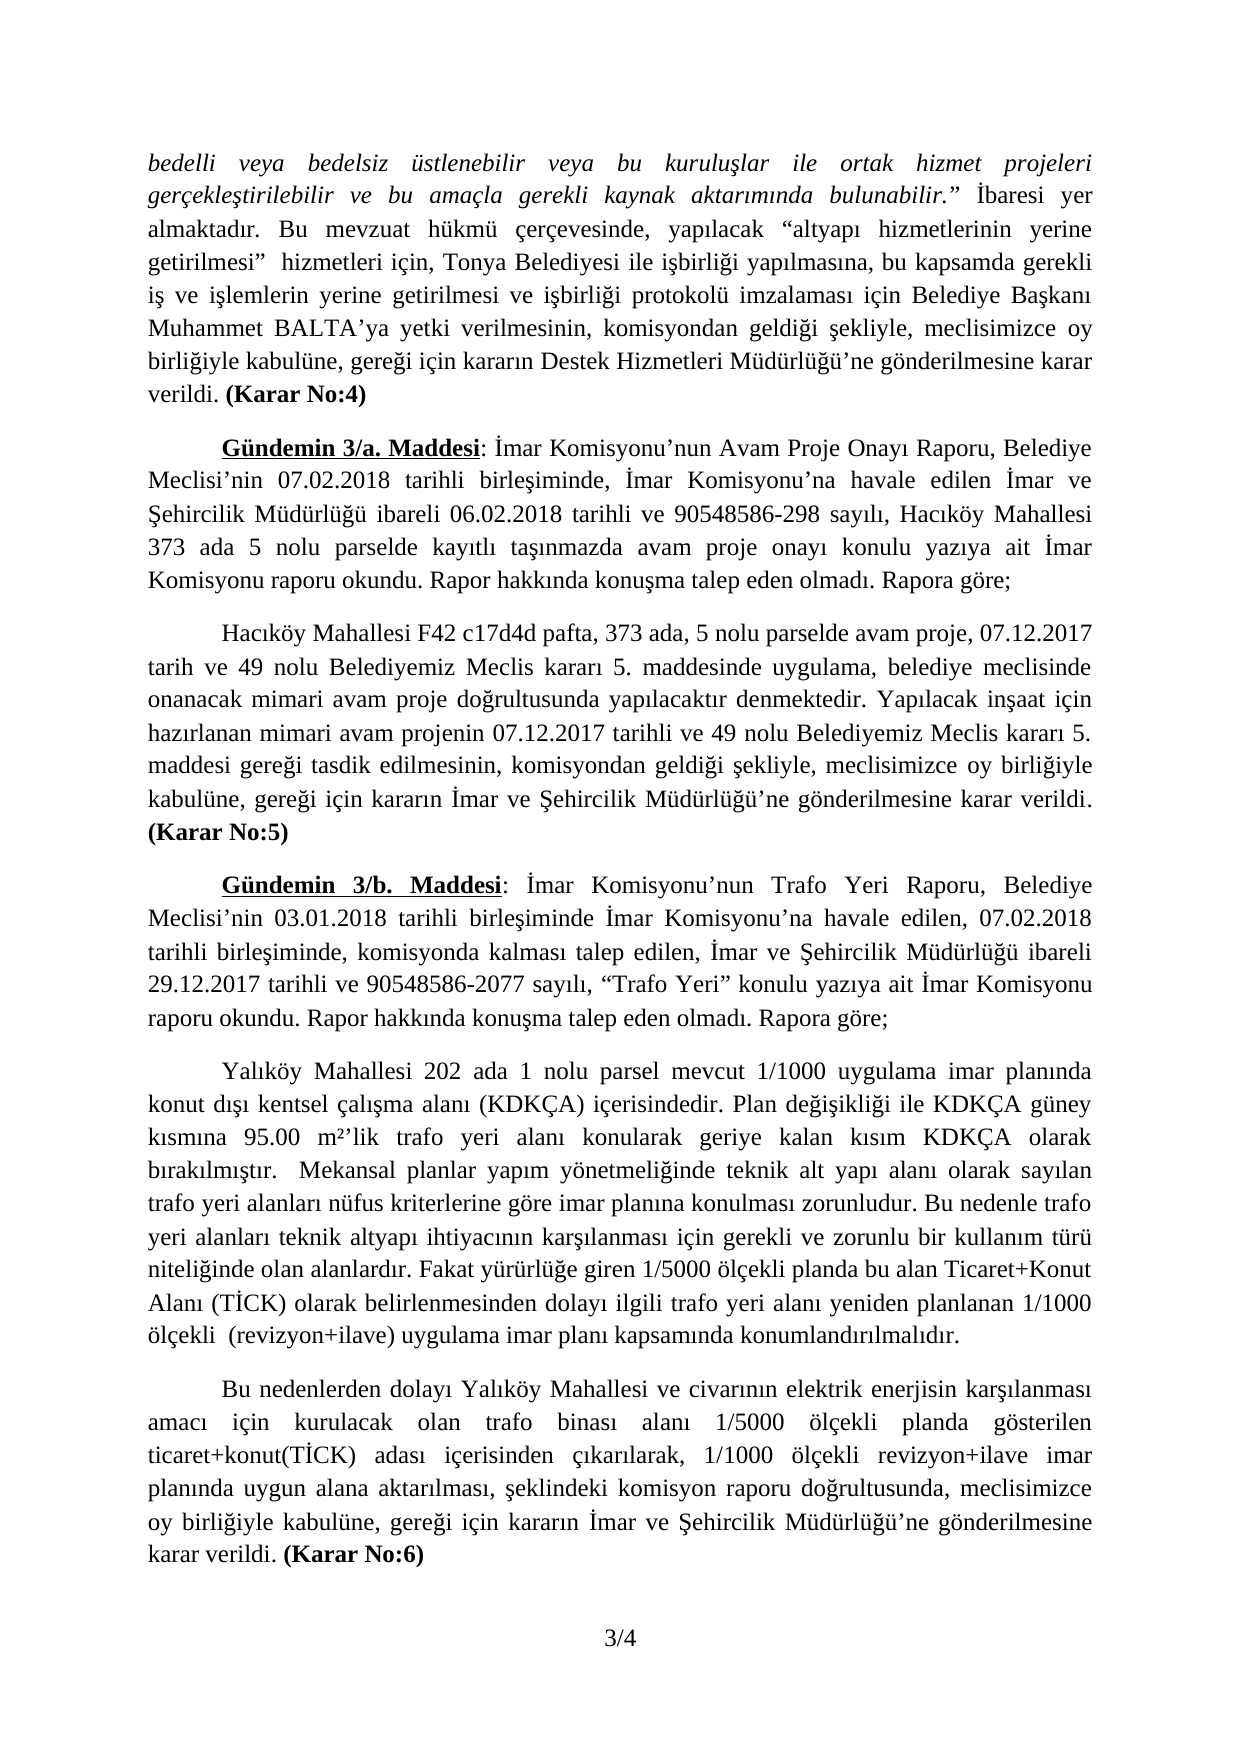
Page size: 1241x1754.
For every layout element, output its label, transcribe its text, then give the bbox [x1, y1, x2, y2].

text Gündemin 3/a. Maddesi: İmar Komisyonu’nun Avam Proje Onayı Raporu, Belediye Meclisi’nin 07.02.2018 tarihli birleşiminde, İmar Komisyonu’na havale edilen İmar ve Şehircilik Müdürlüğü ibareli 06.02.2018 tarihli ve 90548586-298 sayılı, Hacıköy Mahallesi 373 ada 5 nolu parselde kayıtlı taşınmazda avam proje onayı konulu yazıya ait İmar Komisyonu raporu okundu. Rapor hakkında konuşma talep eden olmadı. Rapora göre; [148, 433, 1093, 593]
text Yalıköy Mahallesi 202 ada 1 nolu parsel mevcut 1/1000 uygulama imar planında konut dışı kentsel çalışma alanı (KDKÇA) içerisindedir. Plan değişikliği ile KDKÇA güney kısmına 95.00 m²’lik trafo yeri alanı konularak geriye kalan kısım KDKÇA olarak bırakılmıştır. Mekansal planlar yapım yönetmeliğinde teknik alt yapı alanı olarak sayılan trafo yeri alanları nüfus kriterlerine göre imar planına konulması zorunludur. Bu nedenle trafo yeri alanları teknik altyapı ihtiyacının karşılanması için gerekli ve zorunlu bir kullanım türü niteliğinde olan alanlardır. Fakat yürürlüğe giren 1/5000 ölçekli planda bu alan Ticaret+Konut Alanı (TİCK) olarak belirlenmesinden dolayı ilgili trafo yeri alanı yeniden planlanan 1/1000 ölçekli (revizyon+ilave) uygulama imar planı kapsamında konumlandırılmalıdır. [148, 1056, 1093, 1349]
text Hacıköy Mahallesi F42 c17d4d pafta, 373 ada, 5 nolu parselde avam proje, 07.12.2017 tarih ve 49 nolu Belediyemiz Meclis kararı 5. maddesinde uygulama, belediye meclisinde onanacak mimari avam proje doğrultusunda yapılacaktır denmektedir. Yapılacak inşaat için hazırlanan mimari avam projenin 07.12.2017 tarihli ve 49 nolu Belediyemiz Meclis kararı 5. maddesi gereği tasdik edilmesinin, komisyondan geldiği şekliyle, meclisimizce oy birliğiyle kabulüne, gereği için kararın İmar ve Şehircilik Müdürlüğü’ne gönderilmesine karar verildi. (Karar No:5) [148, 618, 1093, 845]
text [148, 148, 1093, 407]
text Gündemin 3/b. Maddesi: İmar Komisyonu’nun Trafo Yeri Raporu, Belediye Meclisi’nin 03.01.2018 tarihli birleşiminde İmar Komisyonu’na havale edilen, 07.02.2018 tarihli birleşiminde, komisyonda kalması talep edilen, İmar ve Şehircilik Müdürlüğü ibareli 29.12.2017 tarihli ve 90548586-2077 sayılı, “Trafo Yeri” konulu yazıya ait İmar Komisyonu raporu okundu. Rapor hakkında konuşma talep eden olmadı. Rapora göre; [148, 871, 1093, 1031]
text Bu nedenlerden dolayı Yalıköy Mahallesi ve civarının elektrik enerjisin karşılanması amacı için kurulacak olan trafo binası alanı 1/5000 ölçekli planda gösterilen ticaret+konut(TİCK) adası içerisinden çıkarılarak, 1/1000 ölçekli revizyon+ilave imar planında uygun alana aktarılması, şeklindeki komisyon raporu doğrultusunda, meclisimizce oy birliğiyle kabulüne, gereği için kararın İmar ve Şehircilik Müdürlüğü’ne gönderilmesine karar verildi. (Karar No:6) [148, 1374, 1093, 1568]
